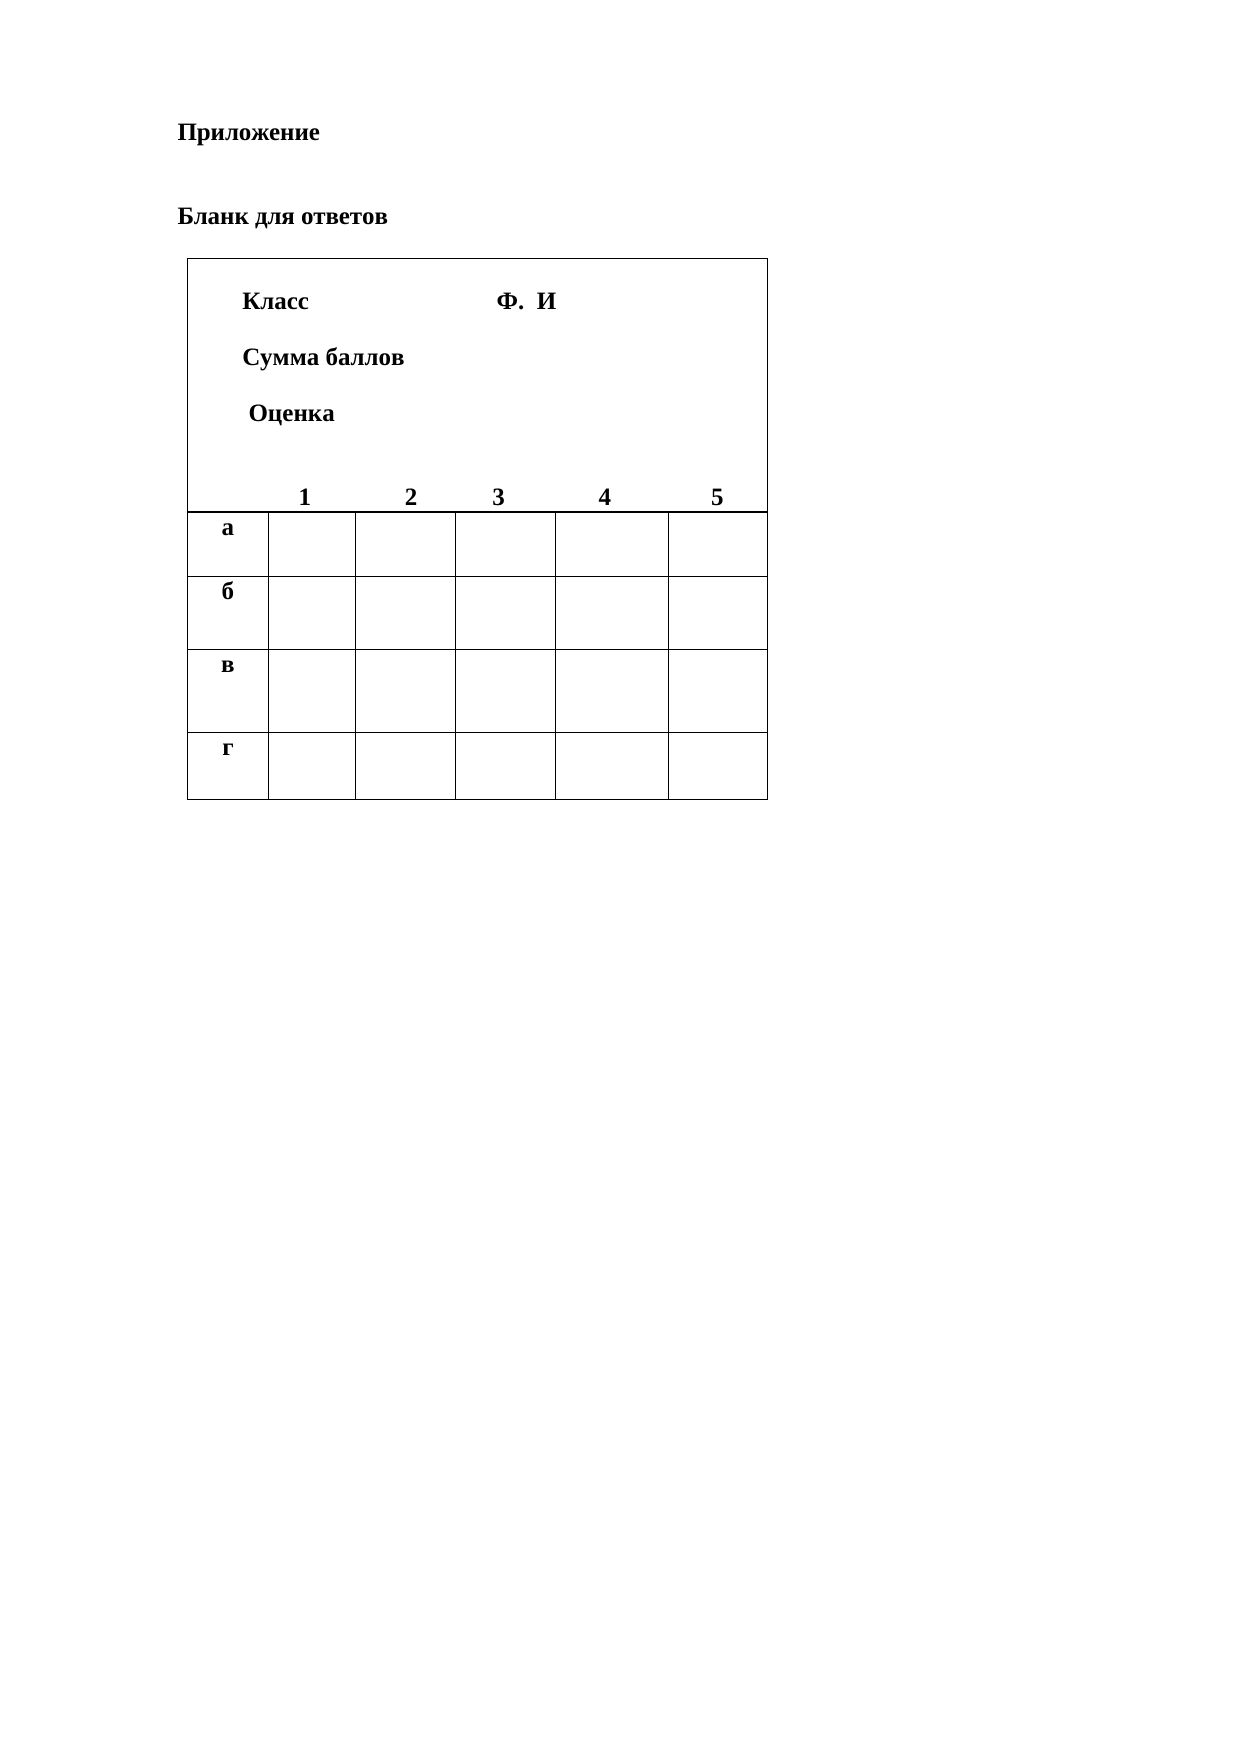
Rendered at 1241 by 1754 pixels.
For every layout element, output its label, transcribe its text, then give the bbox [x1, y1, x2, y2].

table_cell [269, 650, 355, 732]
table_cell в [188, 650, 268, 732]
table_cell [356, 650, 455, 732]
table_cell [556, 577, 668, 649]
table_cell [669, 577, 767, 649]
table_cell [269, 577, 355, 649]
table_cell [669, 650, 767, 732]
table_cell [269, 733, 355, 799]
table_cell [356, 733, 455, 799]
table_cell [456, 577, 555, 649]
table_cell б [188, 577, 268, 649]
table_cell [456, 513, 555, 576]
table_cell [356, 577, 455, 649]
table_cell [669, 513, 767, 576]
table_cell [356, 513, 455, 576]
text Приложение [177, 118, 1152, 146]
table_cell [456, 650, 555, 732]
table_cell [556, 650, 668, 732]
table_cell [669, 733, 767, 799]
table_cell а [188, 513, 268, 576]
table_header Класс Ф. И Сумма баллов Оценка 1 2 3 4 5 [188, 259, 767, 511]
table_cell [269, 513, 355, 576]
text Бланк для ответов [177, 202, 1152, 230]
table_cell [456, 733, 555, 799]
table_cell [556, 513, 668, 576]
table_cell [556, 733, 668, 799]
table_cell г [188, 733, 268, 799]
